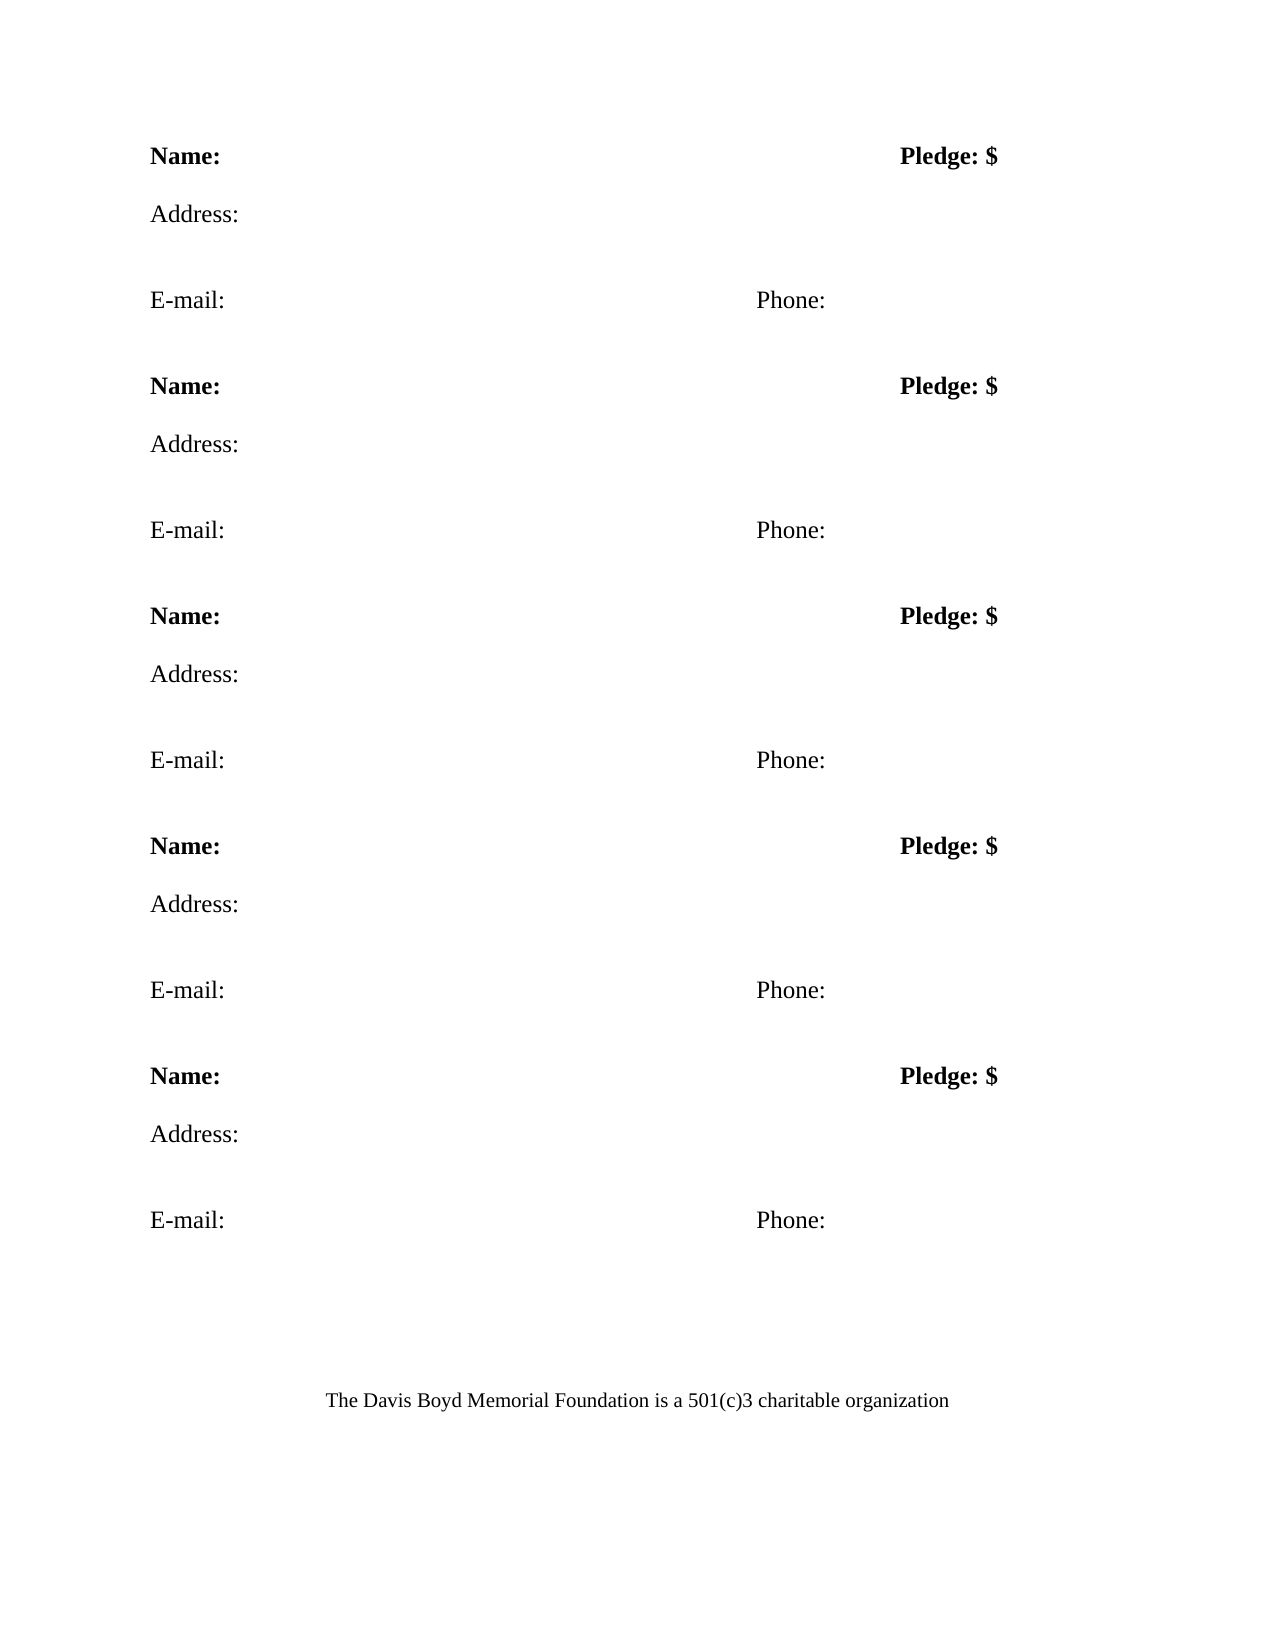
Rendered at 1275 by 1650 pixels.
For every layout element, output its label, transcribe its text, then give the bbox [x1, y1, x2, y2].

text Address: [150, 889, 1125, 917]
text The Davis Boyd Memorial Foundation is a 501(c)3 charitable organization [150, 1387, 1125, 1412]
text E-mail: Phone: [150, 975, 1125, 1004]
text E-mail: Phone: [150, 515, 1125, 544]
text E-mail: Phone: [150, 285, 1125, 314]
text Address: [150, 659, 1125, 687]
text Name: Pledge: $ [150, 371, 1125, 400]
text Name: Pledge: $ [150, 141, 1125, 170]
text Name: Pledge: $ [150, 1061, 1125, 1090]
text Address: [150, 199, 1125, 227]
text Name: Pledge: $ [150, 601, 1125, 630]
text Address: [150, 1119, 1125, 1147]
text E-mail: Phone: [150, 745, 1125, 774]
text E-mail: Phone: [150, 1205, 1125, 1234]
text Name: Pledge: $ [150, 831, 1125, 860]
text Address: [150, 429, 1125, 457]
